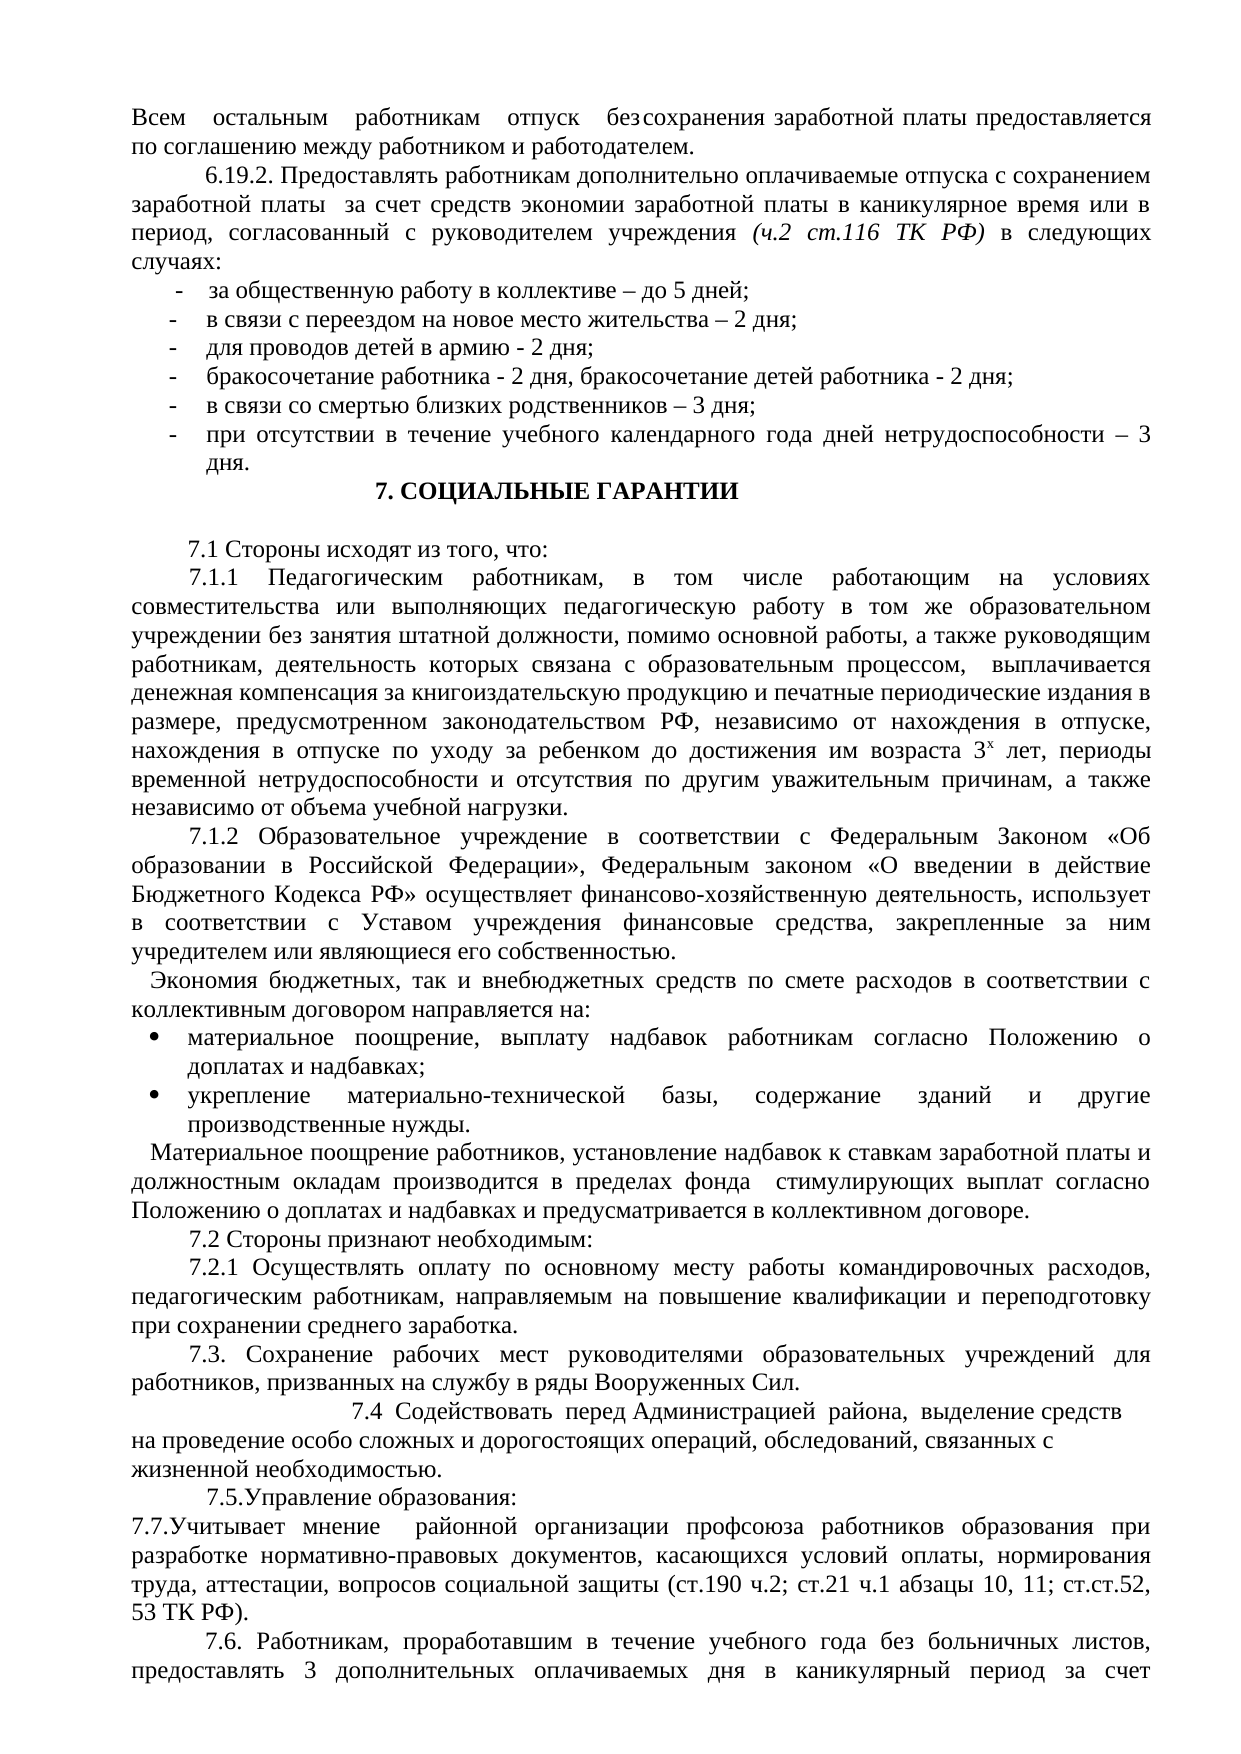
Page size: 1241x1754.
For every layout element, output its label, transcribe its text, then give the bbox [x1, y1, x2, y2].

text Экономия бюджетных, так и внебюджетных средств по смете расходов в соответствии с коллективным договором направляется на: [131, 965, 1152, 1022]
text 7.3. Сохранение рабочих мест руководителями образовательных учреждений для работников, призванных на службу в ряды Вооруженных Сил. [131, 1339, 1152, 1396]
list для проводов детей в армию - 2 дня; [169, 332, 1152, 361]
text 7.2 Стороны признают необходимым: [131, 1224, 1152, 1252]
text 6.19.2. Предоставлять работникам дополнительно оплачиваемые отпуска с сохранением заработной платы за счет средств экономии заработной платы в каникулярное время или в период, согласованный с руководителем учреждения (ч.2 ст.116 ТК РФ) в следующих случаях: [131, 160, 1152, 275]
list в связи с переездом на новое место жительства – 2 дня; [169, 304, 1152, 332]
list в связи со смертью близких родственников – 3 дня; [169, 390, 1152, 419]
list укрепление материально-технической базы, содержание зданий и другие производственные нужды. [150, 1080, 1152, 1137]
text 7.7.Учитывает мнение районной организации профсоюза работников образования при разработке нормативно-правовых документов, касающихся условий оплаты, нормирования труда, аттестации, вопросов социальной защиты (ст.190 ч.2; ст.21 ч.1 абзацы 10, 11; ст.ст.52, 53 ТК РФ). [131, 1511, 1152, 1626]
text Материальное поощрение работников, установление надбавок к ставкам заработной платы и должностным окладам производится в пределах фонда стимулирующих выплат согласно Положению о доплатах и надбавках и предусматривается в коллективном договоре. [131, 1137, 1152, 1224]
text 7.1.1 Педагогическим работникам, в том числе работающим на условиях совместительства или выполняющих педагогическую работу в том же образовательном учреждении без занятия штатной должности, помимо основной работы, а также руководящим работникам, деятельность которых связана с образовательным процессом, выплачивается денежная компенсация за книгоиздательскую продукцию и печатные периодические издания в размере, предусмотренном законодательством РФ, независимо от нахождения в отпуске, нахождения в отпуске по уходу за ребенком до достижения им возраста 3х лет, периоды временной нетрудоспособности и отсутствия по другим уважительным причинам, а также независимо от объема учебной нагрузки. [131, 562, 1152, 821]
text 7.2.1 Осуществлять оплату по основному месту работы командировочных расходов, педагогическим работникам, направляемым на повышение квалификации и переподготовку при сохранении среднего заработка. [131, 1252, 1152, 1339]
text 7.1.2 Образовательное учреждение в соответствии с Федеральным Законом «Об образовании в Российской Федерации», Федеральным законом «О введении в действие Бюджетного Кодекса РФ» осуществляет финансово-хозяйственную деятельность, использует в соответствии с Уставом учреждения финансовые средства, закрепленные за ним учредителем или являющиеся его собственностью. [131, 821, 1152, 965]
list материальное поощрение, выплату надбавок работникам согласно Положению о доплатах и надбавках; [150, 1022, 1152, 1080]
text 7. СОЦИАЛЬНЫЕ ГАРАНТИИ [131, 476, 1152, 505]
text - за общественную работу в коллективе – до 5 дней; [131, 275, 1152, 304]
text 7.1 Стороны исходят из того, что: [187, 534, 1152, 562]
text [131, 1626, 1152, 1684]
text 7.4 Содействовать перед Администрацией района, выделение средств на проведение особо сложных и дорогостоящих операций, обследований, связанных с жизненной необходимостью. [131, 1396, 1152, 1482]
text 7.5.Управление образования: [131, 1482, 1152, 1511]
list бракосочетание работника - 2 дня, бракосочетание детей работника - 2 дня; [131, 361, 1152, 390]
text Всем остальным работникам отпуск без сохранения заработной платы предоставляется по соглашению между работником и работодателем. [131, 102, 1152, 160]
list при отсутствии в течение учебного календарного года дней нетрудоспособности – 3 дня. [169, 419, 1152, 476]
